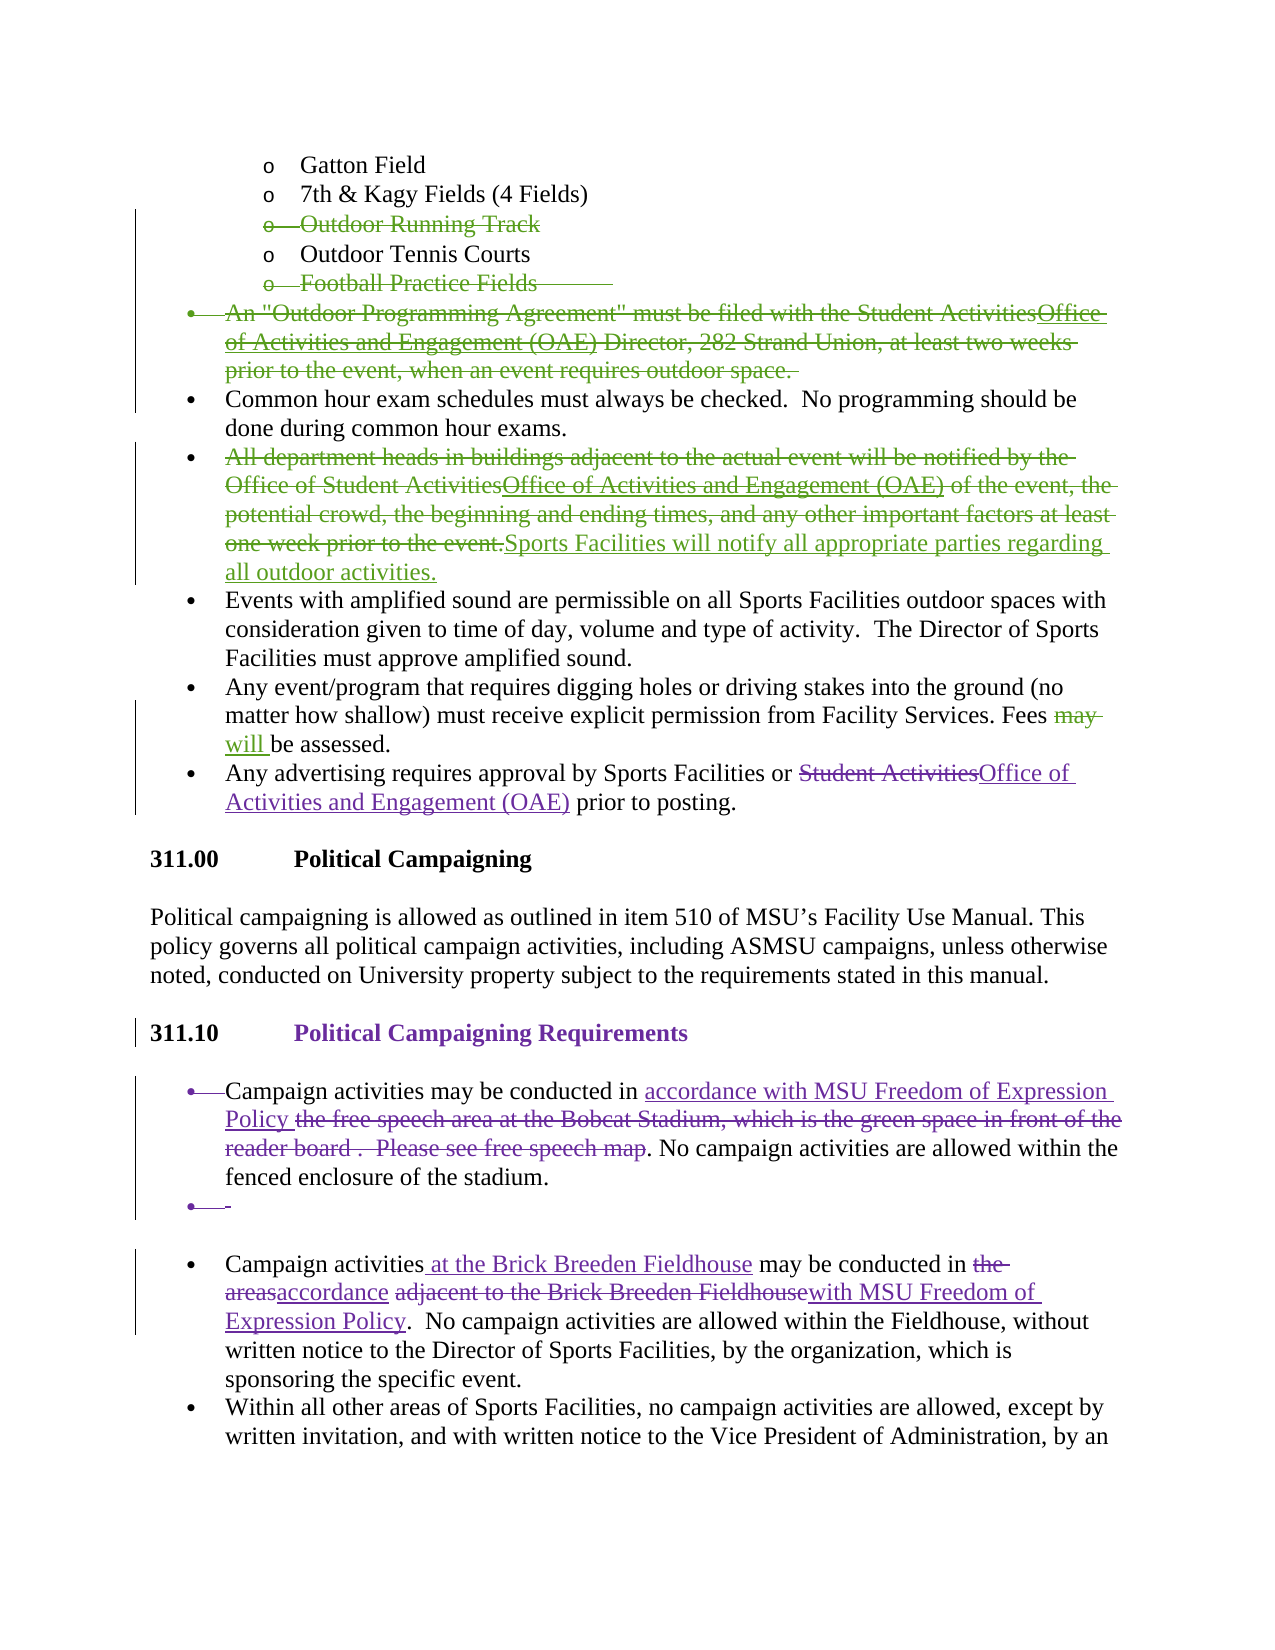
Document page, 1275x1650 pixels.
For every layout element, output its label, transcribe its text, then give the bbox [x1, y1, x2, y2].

list Gatton Field [262, 150, 1125, 179]
list 7th & Kagy Fields (4 Fields) [262, 179, 1125, 209]
text 311.10 Political Campaigning Requirements [150, 1018, 1125, 1047]
text 311.00 Political Campaigning [150, 844, 1125, 873]
list Events with amplified sound are permissible on all Sports Facilities outdoor spaces with consideration given to time of day, volume and type of activity. The Director of Sports Facilities must approve amplified sound. [187, 585, 1125, 672]
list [187, 1392, 1125, 1450]
list Outdoor Tennis Courts [262, 239, 1125, 268]
text Political campaigning is allowed as outlined in item 510 of MSU’s Facility Use Manual. This policy governs all political campaign activities, including ASMSU campaigns, unless otherwise noted, conducted on University property subject to the requirements stated in this manual. [150, 902, 1125, 989]
list Any event/program that requires digging holes or driving stakes into the ground (no matter how shallow) must receive explicit permission from Facility Services. Fees be assessed. [187, 672, 1125, 758]
list Campaign activities may be conducted in . No campaign activities are allowed within the fenced enclosure of the stadium. [187, 1076, 1125, 1191]
list Common hour exam schedules must always be checked. No programming should be done during common hour exams. [187, 384, 1125, 442]
list Campaign activities may be conducted in . No campaign activities are allowed within the Fieldhouse, without written notice to the Director of Sports Facilities, by the organization, which is sponsoring the specific event. [187, 1249, 1125, 1392]
list Any advertising requires approval by Sports Facilities or prior to posting. [187, 758, 1125, 815]
